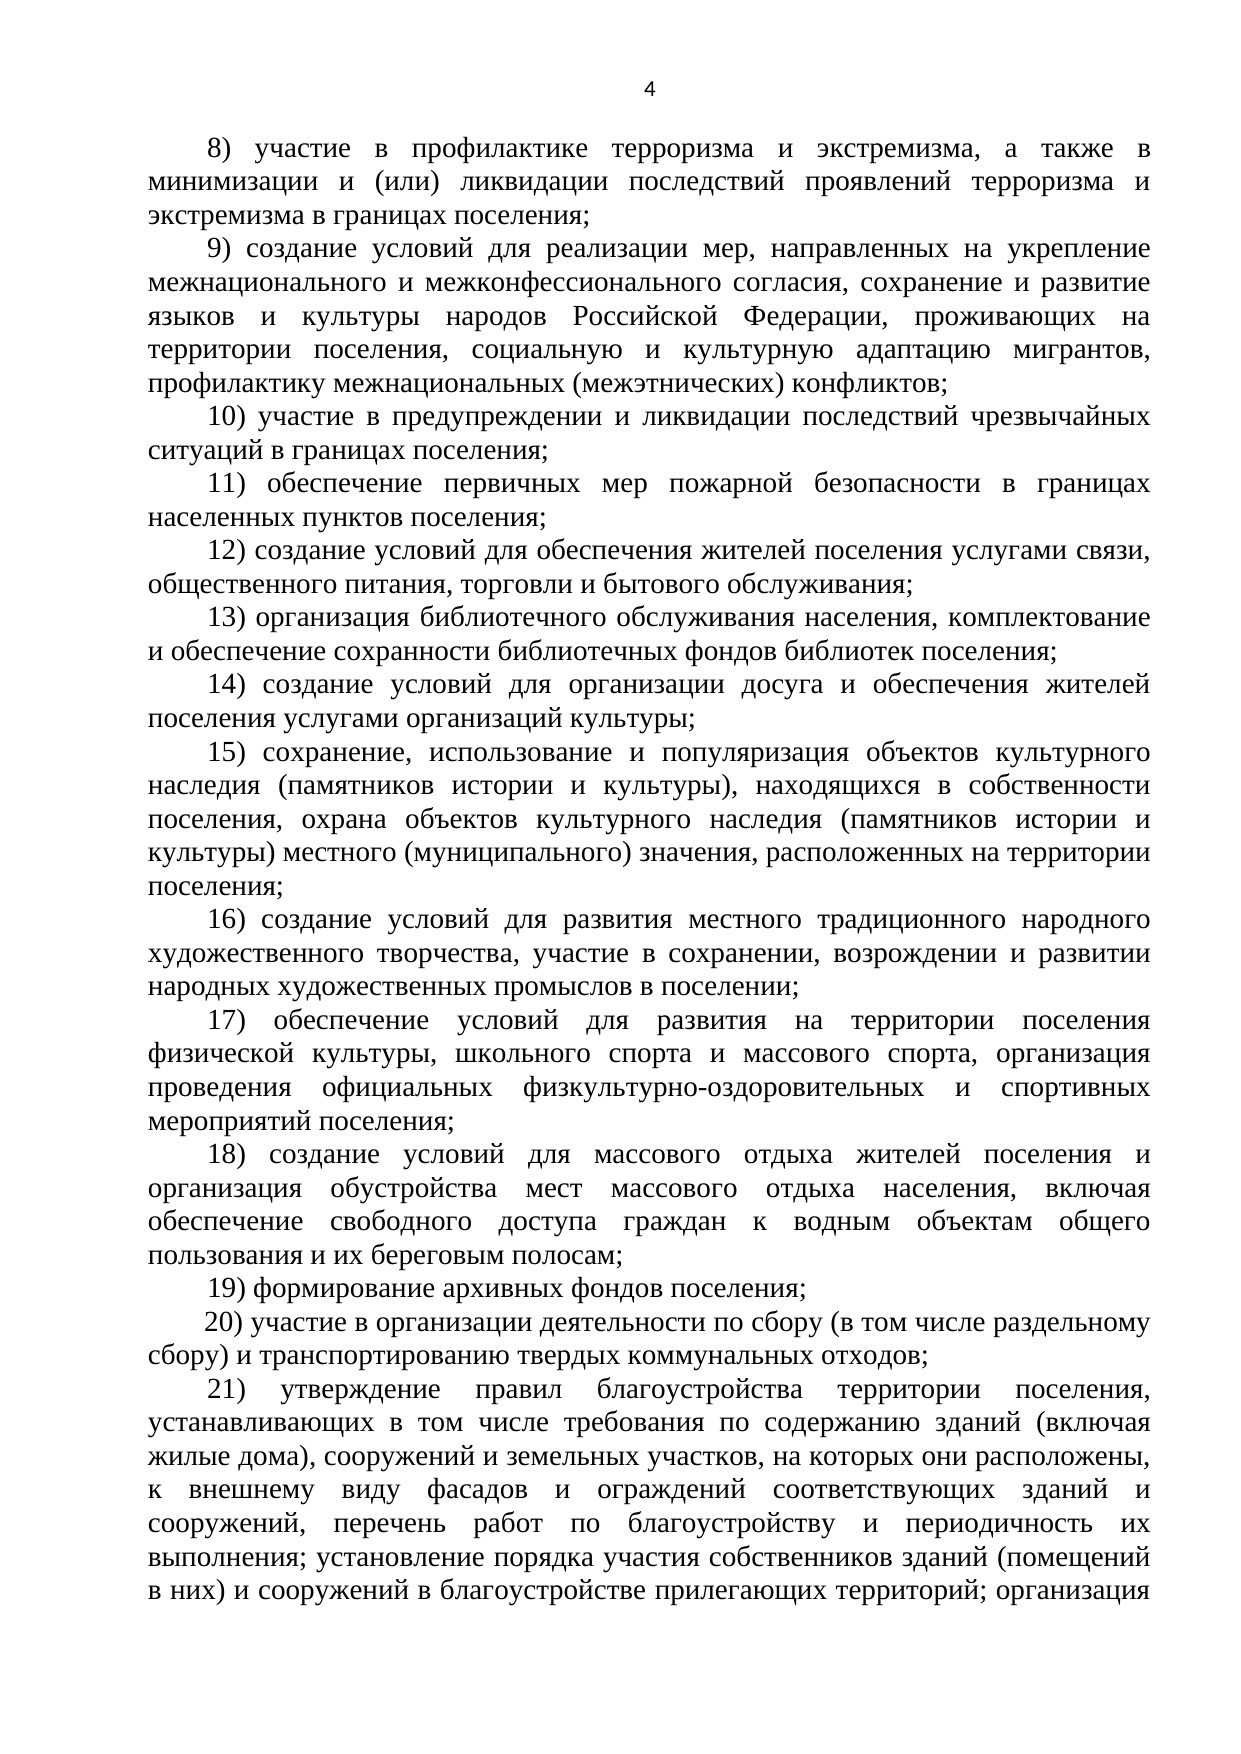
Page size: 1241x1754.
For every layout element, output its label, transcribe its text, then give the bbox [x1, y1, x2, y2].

text 10) участие в предупреждении и ликвидации последствий чрезвычайных ситуаций в границах поселения; [148, 398, 1152, 465]
text 8) участие в профилактике терроризма и экстремизма, а также в минимизации и (или) ликвидации последствий проявлений терроризма и экстремизма в границах поселения; [148, 130, 1152, 231]
text 20) участие в организации деятельности по сбору (в том числе раздельному сбору) и транспортированию твердых коммунальных отходов; [148, 1304, 1152, 1371]
text 19) формирование архивных фондов поселения; [148, 1270, 1152, 1304]
text 18) создание условий для массового отдыха жителей поселения и организация обустройства мест массового отдыха населения, включая обеспечение свободного доступа граждан к водным объектам общего пользования и их береговым полосам; [148, 1136, 1152, 1270]
text 11) обеспечение первичных мер пожарной безопасности в границах населенных пунктов поселения; [148, 465, 1152, 532]
text 13) организация библиотечного обслуживания населения, комплектование и обеспечение сохранности библиотечных фондов библиотек поселения; [148, 599, 1152, 667]
text 9) создание условий для реализации мер, направленных на укрепление межнационального и межконфессионального согласия, сохранение и развитие языков и культуры народов Российской Федерации, проживающих на территории поселения, социальную и культурную адаптацию мигрантов, профилактику межнациональных (межэтнических) конфликтов; [148, 231, 1152, 398]
text 12) создание условий для обеспечения жителей поселения услугами связи, общественного питания, торговли и бытового обслуживания; [148, 532, 1152, 599]
text 17) обеспечение условий для развития на территории поселения физической культуры, школьного спорта и массового спорта, организация проведения официальных физкультурно-оздоровительных и спортивных мероприятий поселения; [148, 1002, 1152, 1136]
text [148, 1371, 1152, 1606]
text 15) сохранение, использование и популяризация объектов культурного наследия (памятников истории и культуры), находящихся в собственности поселения, охрана объектов культурного наследия (памятников истории и культуры) местного (муниципального) значения, расположенных на территории поселения; [148, 734, 1152, 901]
text 14) создание условий для организации досуга и обеспечения жителей поселения услугами организаций культуры; [148, 667, 1152, 734]
text 16) создание условий для развития местного традиционного народного художественного творчества, участие в сохранении, возрождении и развитии народных художественных промыслов в поселении; [148, 901, 1152, 1002]
